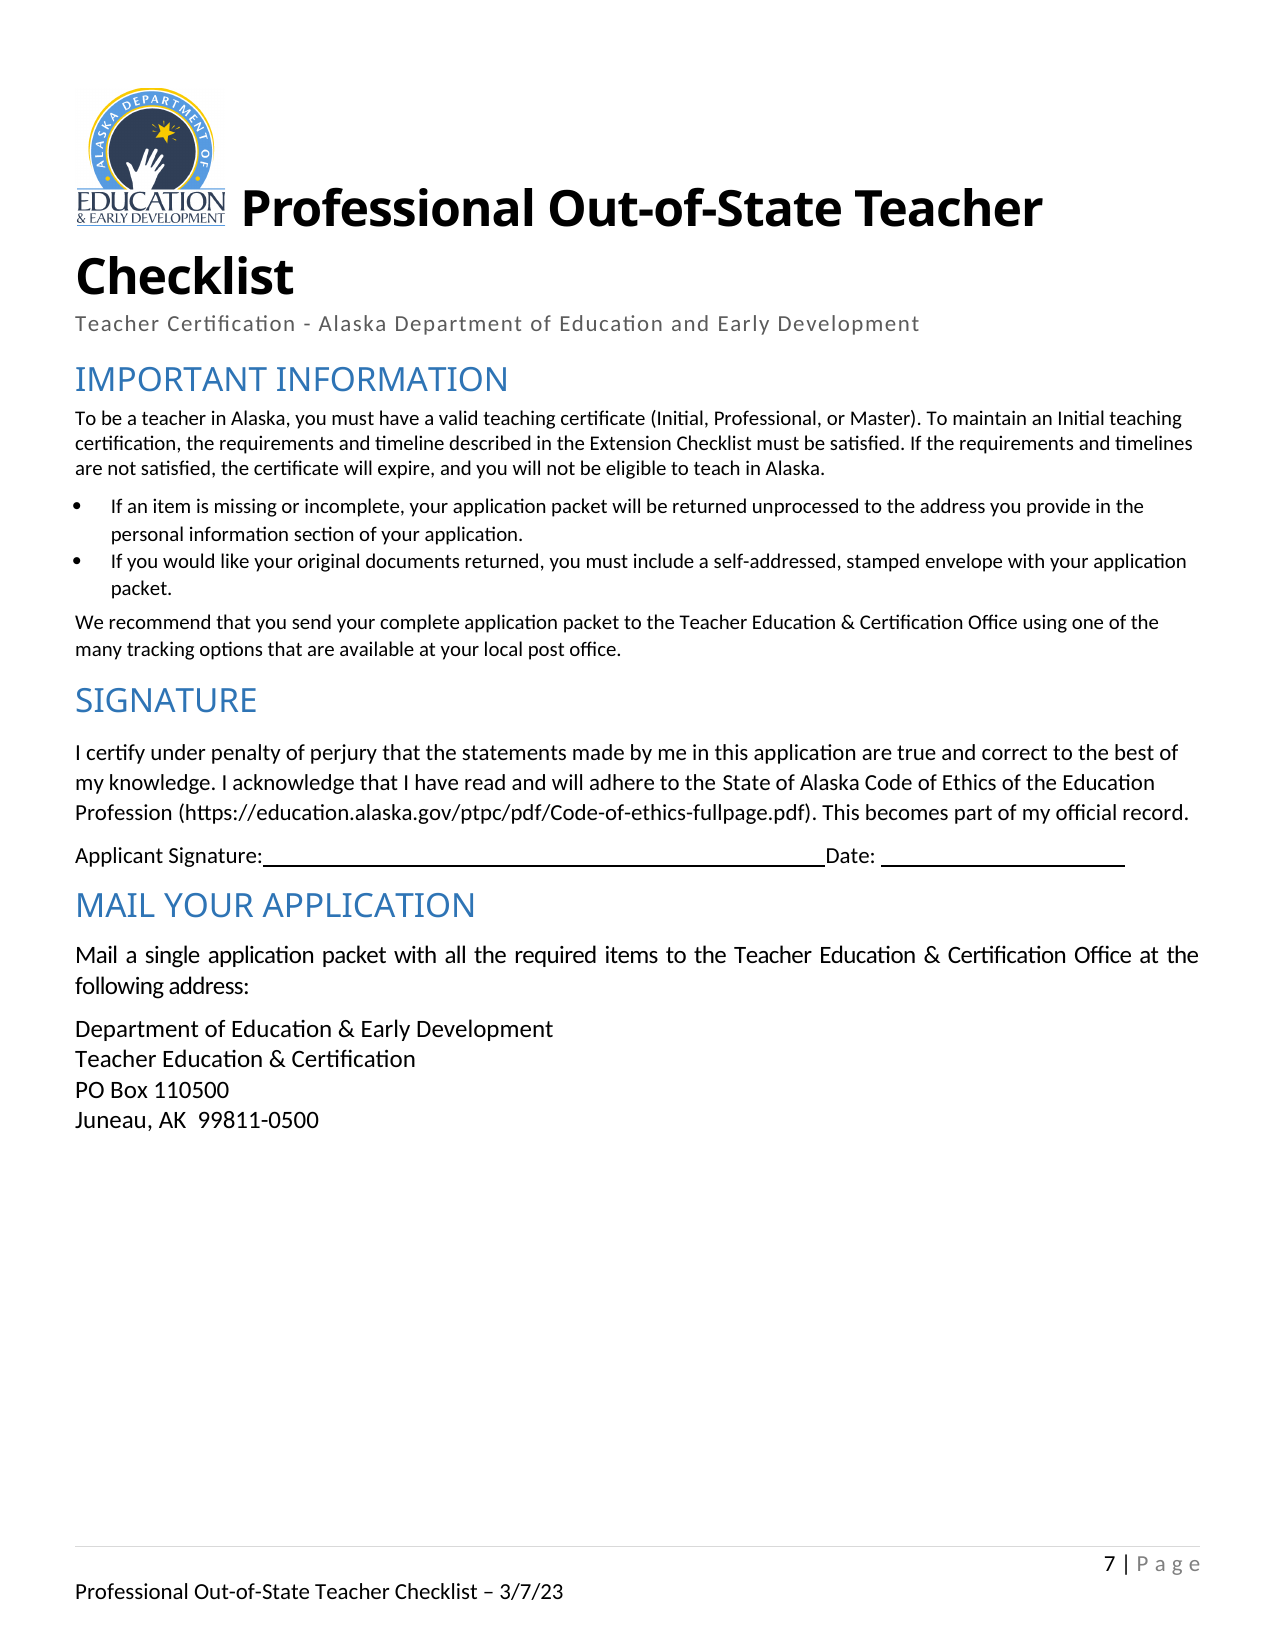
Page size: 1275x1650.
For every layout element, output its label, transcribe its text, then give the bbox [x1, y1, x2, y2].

text Department of Education & Early Development [75, 1013, 1200, 1044]
text Teacher Education & Certification [75, 1044, 1200, 1074]
list If you would like your original documents returned, you must include a self-addressed, stamped envelope with your application packet. [73, 548, 1200, 601]
text I certify under penalty of perjury that the statements made by me in this application are true and correct to the best of my knowledge. I acknowledge that I have read and will adhere to the State of Alaska Code of Ethics of the Education Profession (https://education.alaska.gov/ptpc/pdf/Code-of-ethics-fullpage.pdf). This becomes part of my official record. [75, 738, 1200, 826]
text PO Box 110500 [75, 1074, 1200, 1105]
text Mail a single application packet with all the required items to the Teacher Education & Certification Office at the following address: [75, 939, 1200, 1001]
text Applicant Signature: Date: [75, 841, 1200, 869]
title Professional Out-of-State Teacher Checklist [75, 88, 1200, 309]
picture [75, 88, 226, 226]
text We recommend that you send your complete application packet to the Teacher Education & Certification Office using one of the many tracking options that are available at your local post office. [75, 609, 1200, 662]
subtitle Teacher Certification - Alaska Department of Education and Early Development [75, 309, 1200, 337]
text Juneau, AK 99811-0500 [75, 1105, 1200, 1135]
subtitle IMPORTANT INFORMATION [75, 356, 1200, 401]
list If an item is missing or incomplete, your application packet will be returned unprocessed to the address you provide in the personal information section of your application. [73, 493, 1200, 546]
text SIGNATURE [75, 677, 1200, 722]
text MAIL YOUR APPLICATION [75, 882, 1200, 927]
text To be a teacher in Alaska, you must have a valid teaching certificate (Initial, Professional, or Master). To maintain an Initial teaching certification, the requirements and timeline described in the Extension Checklist must be satisfied. If the requirements and timelines are not satisfied, the certificate will expire, and you will not be eligible to teach in Alaska. [75, 405, 1200, 481]
